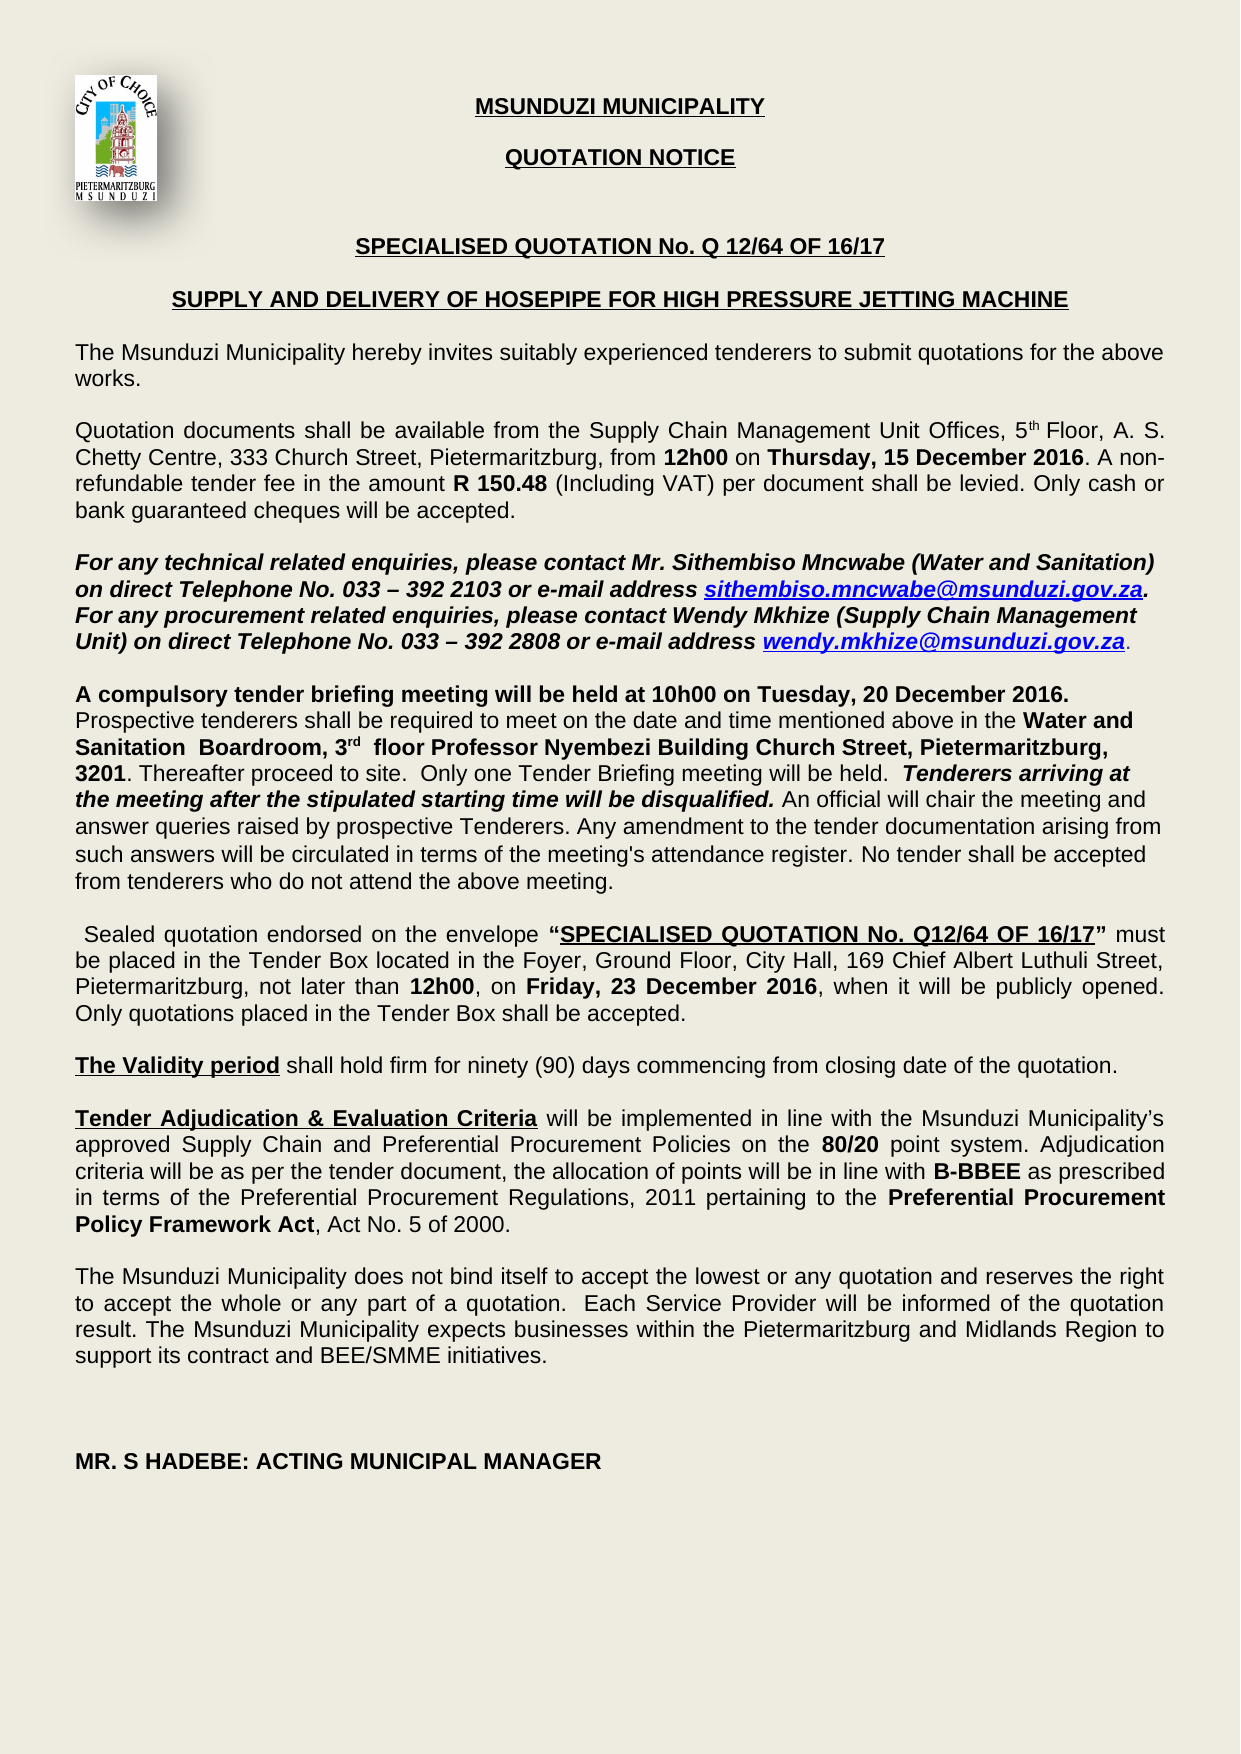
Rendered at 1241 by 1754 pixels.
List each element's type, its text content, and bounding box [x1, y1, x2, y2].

text The Validity period shall hold firm for ninety (90) days commencing from closing date of the quotation. [75, 1052, 1165, 1079]
text MR. S HADEBE: ACTING MUNICIPAL MANAGER [75, 1448, 1165, 1474]
text Quotation documents shall be available from the Supply Chain Management Unit Offices, 5th Floor, A. S. Chetty Centre, 333 Church Street, Pietermaritzburg, from 12h00 on Thursday, 15 December 2016. A non-refundable tender fee in the amount R 150.48 (Including VAT) per document shall be levied. Only cash or bank guaranteed cheques will be accepted. [75, 417, 1165, 523]
text Tender Adjudication & Evaluation Criteria will be implemented in line with the Msunduzi Municipality’s approved Supply Chain and Preferential Procurement Policies on the 80/20 point system. Adjudication criteria will be as per the tender document, the allocation of points will be in line with B-BBEE as prescribed in terms of the Preferential Procurement Regulations, 2011 pertaining to the Preferential Procurement Policy Framework Act, Act No. 5 of 2000. [75, 1105, 1165, 1237]
text A compulsory tender briefing meeting will be held at 10h00 on Tuesday, 20 December 2016. Prospective tenderers shall be required to meet on the date and time mentioned above in the Water and Sanitation Boardroom, 3rd floor Professor Nyembezi Building Church Street, Pietermaritzburg, 3201. Thereafter proceed to site. Only one Tender Briefing meeting will be held. Tenderers arriving at the meeting after the stipulated starting time will be disqualified. An official will chair the meeting and answer queries raised by prospective Tenderers. Any amendment to the tender documentation arising from such answers will be circulated in terms of the meeting's attendance register. No tender shall be accepted from tenderers who do not attend the above meeting. [75, 681, 1165, 894]
text For any technical related enquiries, please contact Mr. Sithembiso Mncwabe (Water and Sanitation) on direct Telephone No. 033 – 392 2103 or e-mail address sithembiso.mncwabe@msunduzi.gov.za. For any procurement related enquiries, please contact Wendy Mkhize (Supply Chain Management Unit) on direct Telephone No. 033 – 392 2808 or e-mail address wendy.mkhize@msunduzi.gov.za. [75, 549, 1165, 655]
picture [75, 75, 157, 201]
text The Msunduzi Municipality hereby invites suitably experienced tenderers to submit quotations for the above works. [75, 338, 1165, 391]
text SPECIALISED QUOTATION No. Q 12/64 OF 16/17 [75, 233, 1165, 259]
text Sealed quotation endorsed on the envelope “SPECIALISED QUOTATION No. Q12/64 OF 16/17” must be placed in the Tender Box located in the Foyer, Ground Floor, City Hall, 169 Chief Albert Luthuli Street, Pietermaritzburg, not later than 12h00, on Friday, 23 December 2016, when it will be publicly opened. Only quotations placed in the Tender Box shall be accepted. [75, 921, 1165, 1026]
text The Msunduzi Municipality does not bind itself to accept the lowest or any quotation and reserves the right to accept the whole or any part of a quotation. Each Service Provider will be informed of the quotation result. The Msunduzi Municipality expects businesses within the Pietermaritzburg and Midlands Region to support its contract and BEE/SMME initiatives. [75, 1263, 1165, 1369]
text SUPPLY AND DELIVERY OF HOSEPIPE FOR HIGH PRESSURE JETTING MACHINE [75, 286, 1165, 312]
